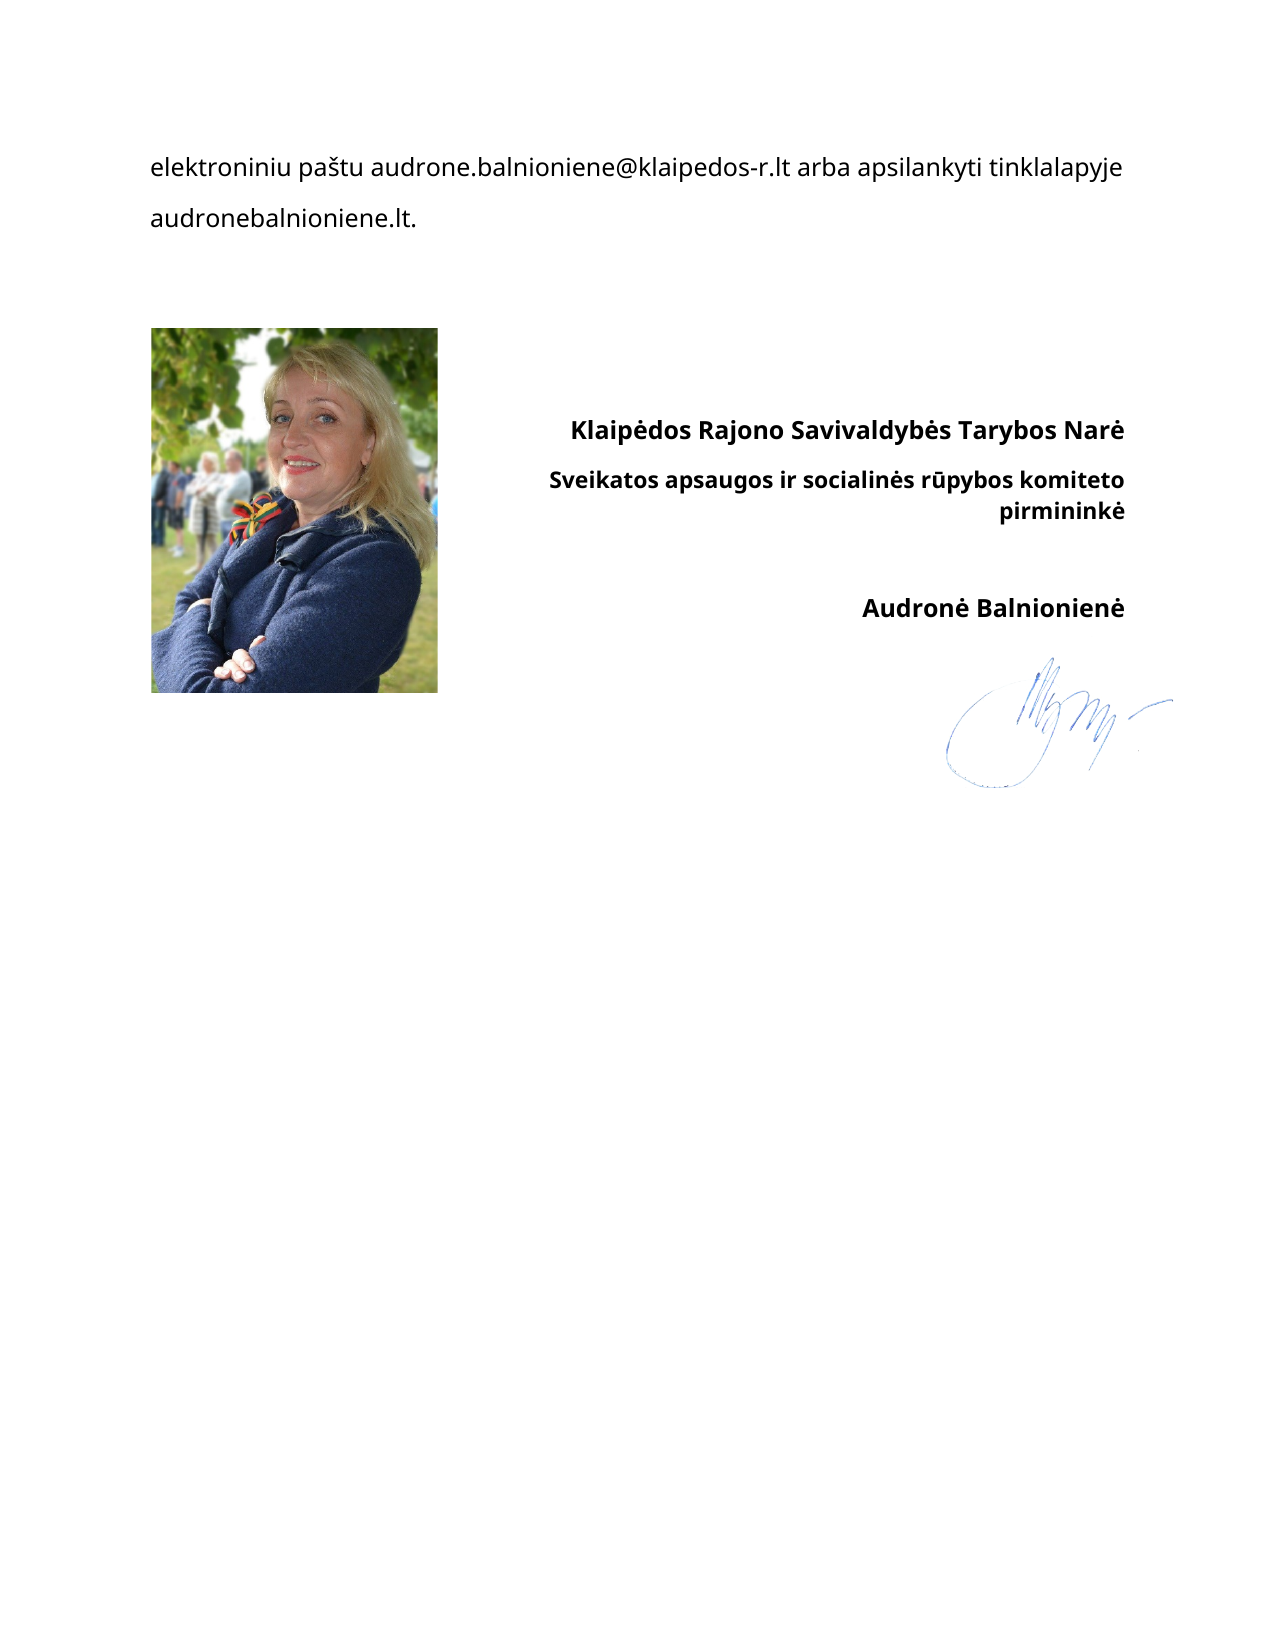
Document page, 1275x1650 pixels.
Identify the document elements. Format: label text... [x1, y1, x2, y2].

picture [150, 328, 438, 691]
picture [938, 629, 1177, 796]
text Sveikatos apsaugos ir socialinės rūpybos komiteto pirmininkė [438, 464, 1125, 526]
text Audronė Balnionienė [438, 591, 1125, 625]
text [150, 150, 1125, 235]
text Klaipėdos Rajono Savivaldybės Tarybos Narė [438, 413, 1125, 447]
